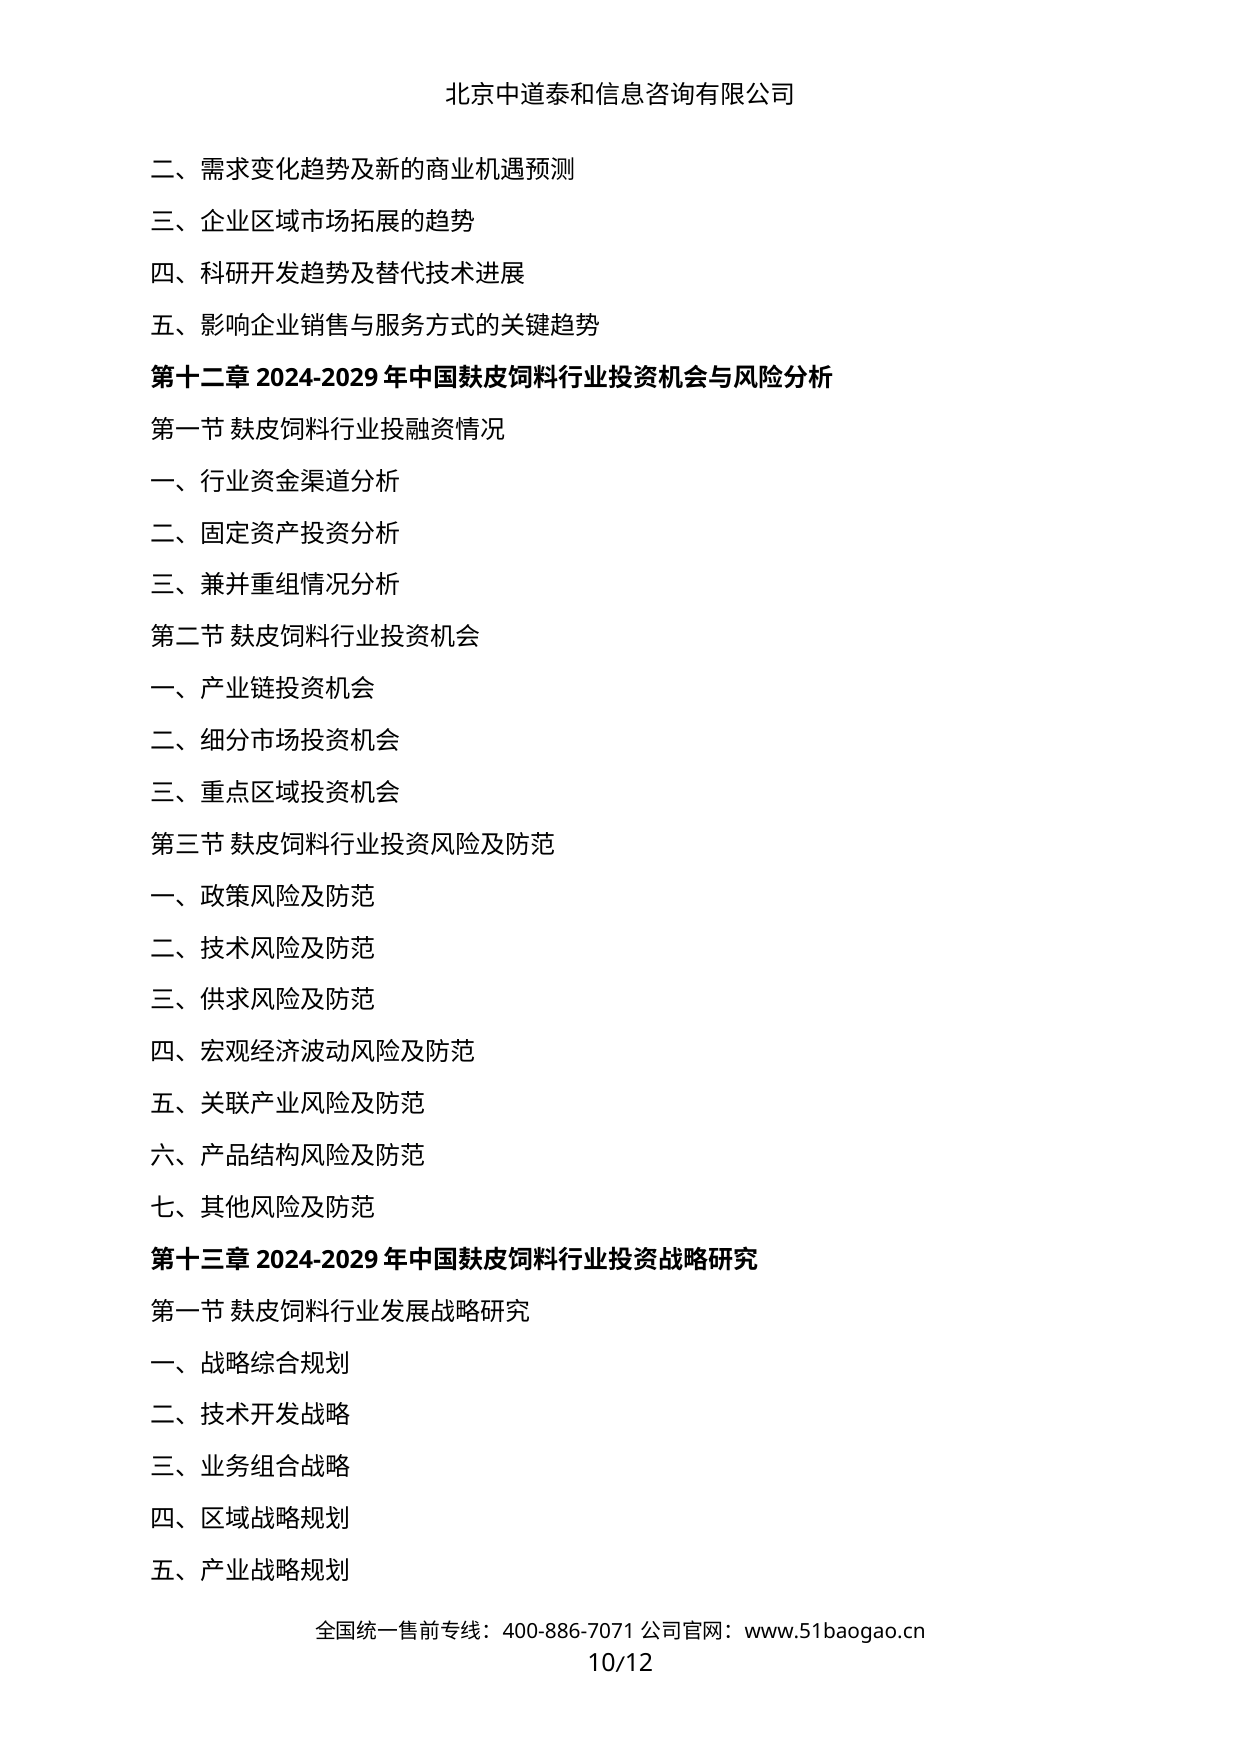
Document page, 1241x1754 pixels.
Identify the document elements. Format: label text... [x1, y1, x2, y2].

text 三、企业区域市场拓展的趋势 [150, 202, 1090, 238]
text 四、科研开发趋势及替代技术进展 [150, 254, 1090, 290]
text 三、业务组合战略 [150, 1447, 1090, 1483]
text 六、产品结构风险及防范 [150, 1136, 1090, 1172]
text 第一节 麸皮饲料行业投融资情况 [150, 409, 1090, 446]
text 四、区域战略规划 [150, 1499, 1090, 1535]
text 五、影响企业销售与服务方式的关键趋势 [150, 306, 1090, 342]
text 二、技术风险及防范 [150, 928, 1090, 964]
text 三、重点区域投资机会 [150, 772, 1090, 809]
text 第三节 麸皮饲料行业投资风险及防范 [150, 824, 1090, 861]
text 一、政策风险及防范 [150, 876, 1090, 912]
text 五、关联产业风险及防范 [150, 1084, 1090, 1120]
text 第十二章 2024-2029年中国麸皮饲料行业投资机会与风险分析 [150, 357, 1090, 394]
text 一、战略综合规划 [150, 1343, 1090, 1379]
text 五、产业战略规划 [150, 1551, 1090, 1587]
text 二、技术开发战略 [150, 1395, 1090, 1431]
text 第一节 麸皮饲料行业发展战略研究 [150, 1291, 1090, 1327]
text 四、宏观经济波动风险及防范 [150, 1032, 1090, 1068]
text 三、兼并重组情况分析 [150, 565, 1090, 601]
text 第二节 麸皮饲料行业投资机会 [150, 617, 1090, 653]
text 二、需求变化趋势及新的商业机遇预测 [150, 150, 1090, 186]
text 一、行业资金渠道分析 [150, 461, 1090, 497]
text 三、供求风险及防范 [150, 980, 1090, 1016]
text 一、产业链投资机会 [150, 669, 1090, 705]
text 二、细分市场投资机会 [150, 721, 1090, 757]
text 二、固定资产投资分析 [150, 513, 1090, 549]
text 七、其他风险及防范 [150, 1187, 1090, 1224]
text 第十三章 2024-2029年中国麸皮饲料行业投资战略研究 [150, 1239, 1090, 1276]
